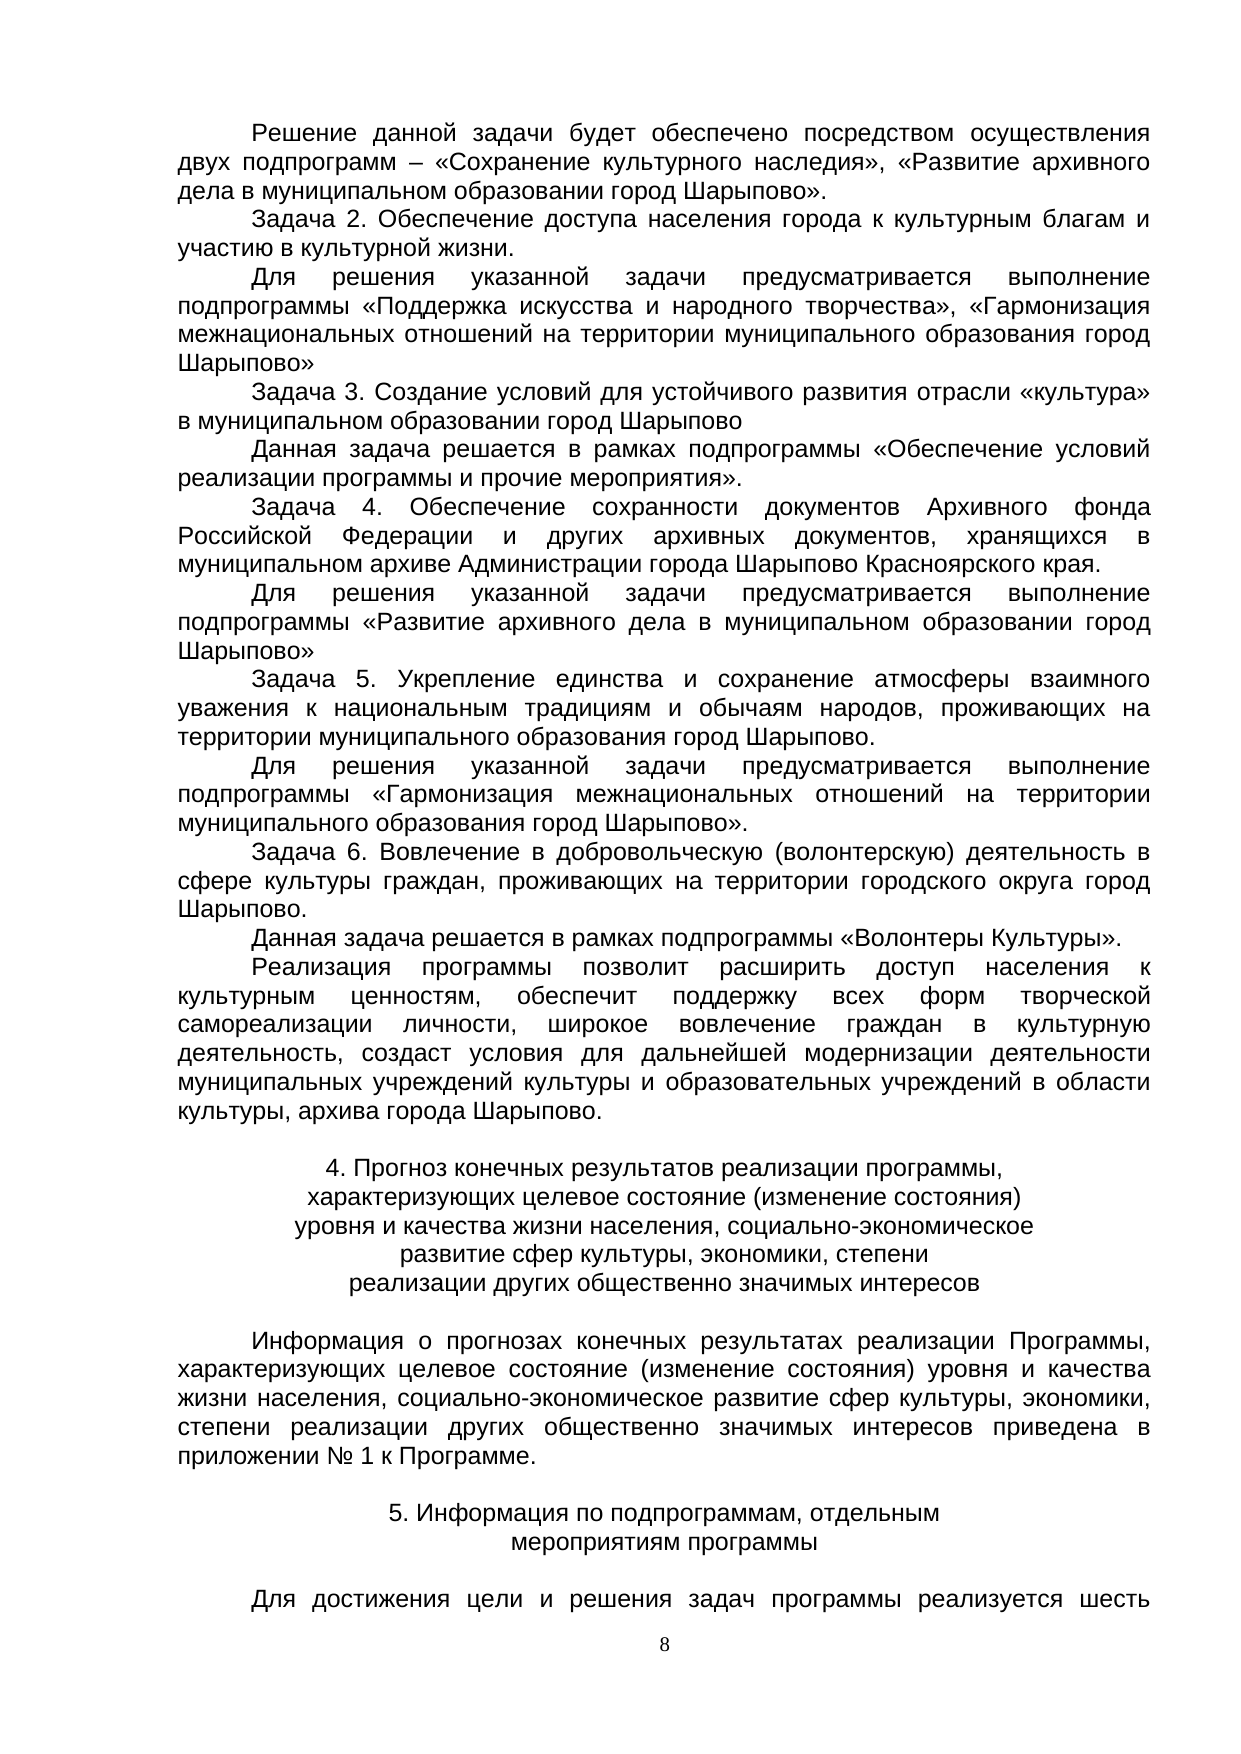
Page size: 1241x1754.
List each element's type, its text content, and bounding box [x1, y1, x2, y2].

text Информация о прогнозах конечных результатах реализации Программы, характеризующих целевое состояние (изменение состояния) уровня и качества жизни населения, социально-экономическое развитие сфер культуры, экономики, степени реализации других общественно значимых интересов приведена в приложении № 1 к Программе. [177, 1326, 1152, 1469]
text Решение данной задачи будет обеспечено посредством осуществления двух подпрограмм – «Сохранение культурного наследия», «Развитие архивного дела в муниципальном образовании город Шарыпово». [177, 118, 1152, 204]
text Для решения указанной задачи предусматривается выполнение подпрограммы «Поддержка искусства и народного творчества», «Гармонизация межнациональных отношений на территории муниципального образования город Шарыпово» [177, 262, 1152, 377]
text реализации других общественно значимых интересов [177, 1268, 1152, 1297]
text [177, 1584, 1152, 1613]
text Задача 4. Обеспечение сохранности документов Архивного фонда Российской Федерации и других архивных документов, хранящихся в муниципальном архиве Администрации города Шарыпово Красноярского края. [177, 492, 1152, 578]
text Для решения указанной задачи предусматривается выполнение подпрограммы «Развитие архивного дела в муниципальном образовании город Шарыпово» [177, 578, 1152, 664]
text Задача 3. Создание условий для устойчивого развития отрасли «культура» в муниципальном образовании город Шарыпово [177, 377, 1152, 434]
text Реализация программы позволит расширить доступ населения к культурным ценностям, обеспечит поддержку всех форм творческой самореализации личности, широкое вовлечение граждан в культурную деятельность, создаст условия для дальнейшей модернизации деятельности муниципальных учреждений культуры и образовательных учреждений в области культуры, архива города Шарыпово. [177, 952, 1152, 1124]
text Для решения указанной задачи предусматривается выполнение подпрограммы «Гармонизация межнациональных отношений на территории муниципального образования город Шарыпово». [177, 751, 1152, 837]
text характеризующих целевое состояние (изменение состояния) [177, 1182, 1152, 1211]
text 4. Прогноз конечных результатов реализации программы, [177, 1153, 1152, 1182]
text Задача 5. Укрепление единства и сохранение атмосферы взаимного уважения к национальным традициям и обычаям народов, проживающих на территории муниципального образования город Шарыпово. [177, 664, 1152, 751]
text Задача 2. Обеспечение доступа населения города к культурным благам и участию в культурной жизни. [177, 204, 1152, 262]
text мероприятиям программы [177, 1527, 1152, 1556]
text развитие сфер культуры, экономики, степени [177, 1239, 1152, 1268]
text 5. Информация по подпрограммам, отдельным [177, 1498, 1152, 1527]
text уровня и качества жизни населения, социально-экономическое [177, 1211, 1152, 1239]
text Данная задача решается в рамках подпрограммы «Обеспечение условий реализации программы и прочие мероприятия». [177, 434, 1152, 492]
text Данная задача решается в рамках подпрограммы «Волонтеры Культуры». [177, 923, 1152, 952]
text Задача 6. Вовлечение в добровольческую (волонтерскую) деятельность в сфере культуры граждан, проживающих на территории городского округа город Шарыпово. [177, 837, 1152, 923]
